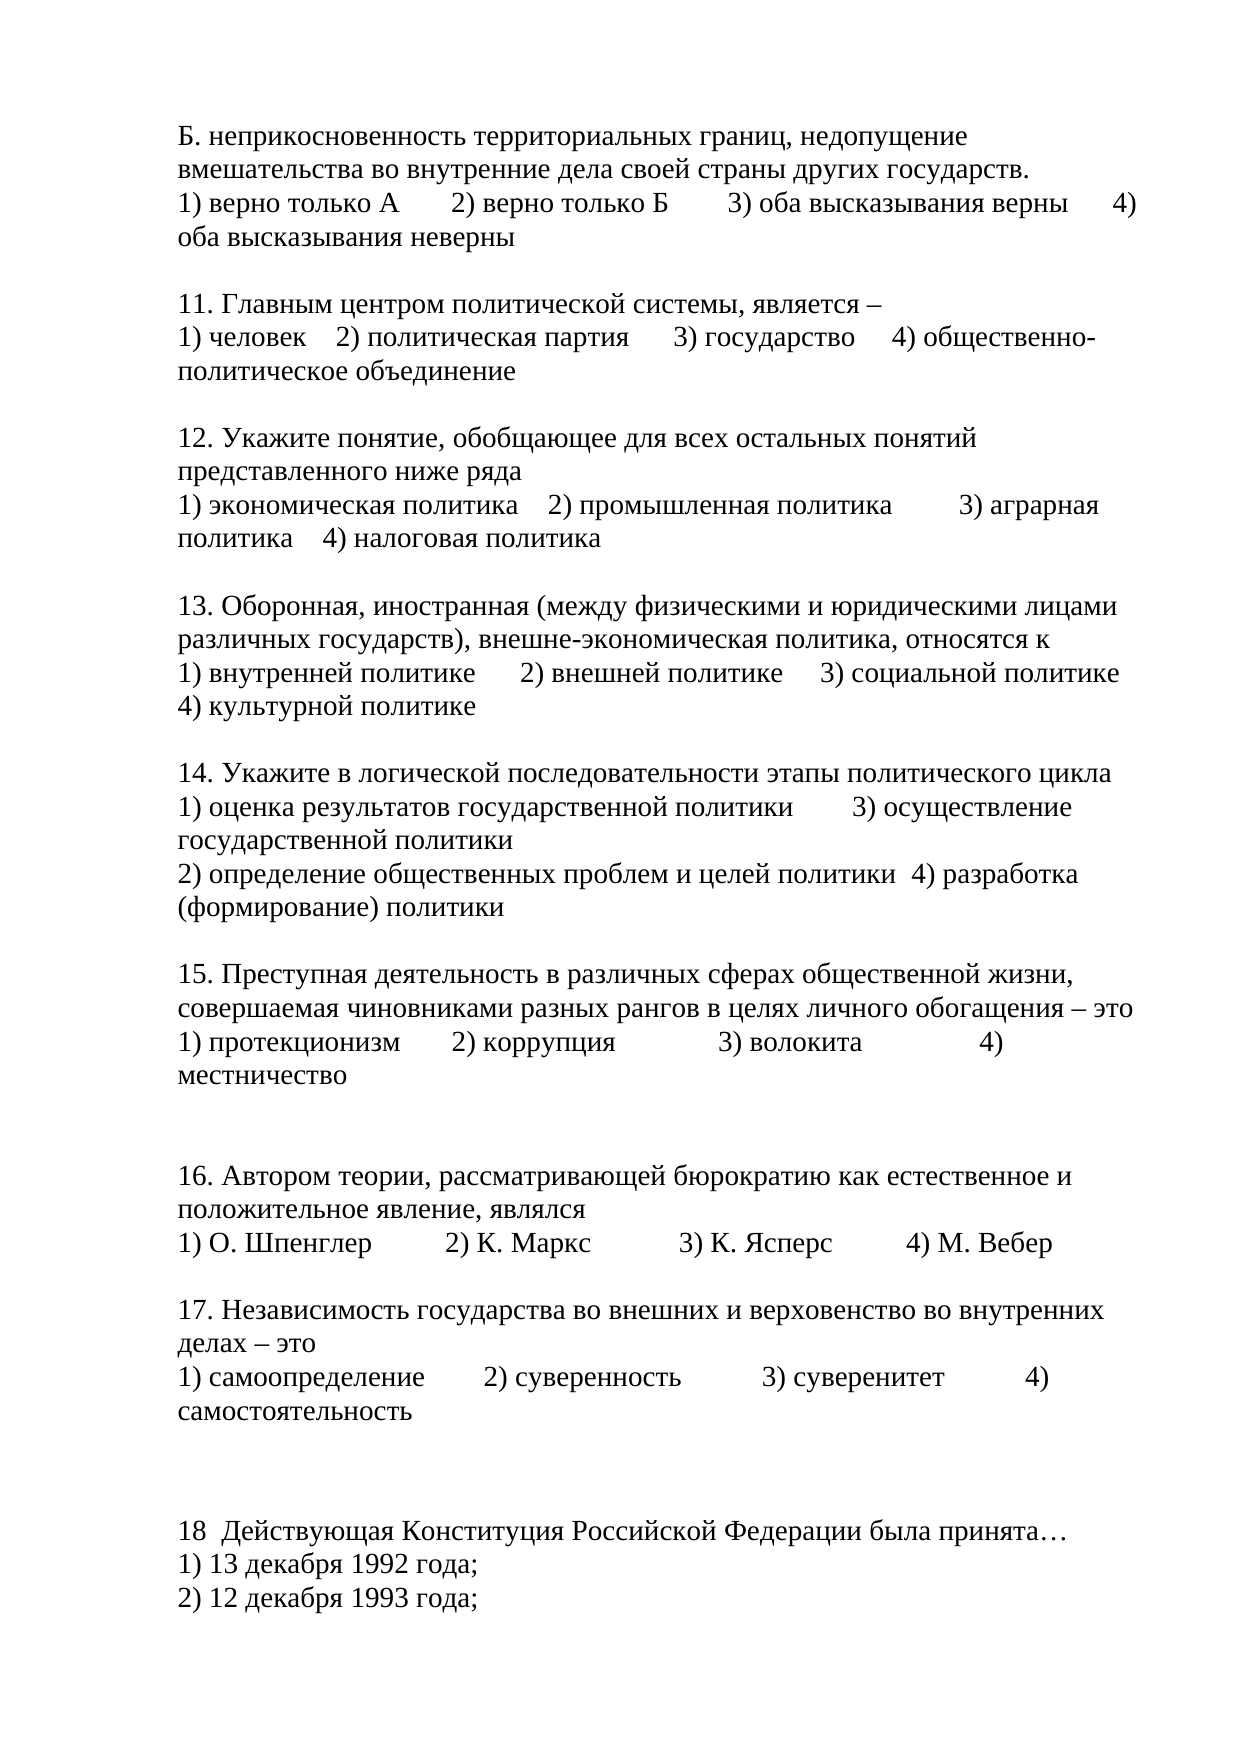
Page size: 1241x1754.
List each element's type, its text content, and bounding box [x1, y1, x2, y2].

text 15. Преступная деятельность в различных сферах общественной жизни, совершаемая чиновниками разных рангов в целях личного обогащения – это [177, 957, 1152, 1024]
text 1) внутренней политике 2) внешней политике 3) социальной политике 4) культурной политике [177, 655, 1152, 722]
text 1) самоопределение 2) суверенность 3) суверенитет 4) самостоятельность [177, 1359, 1152, 1426]
text 14. Укажите в логической последовательности этапы политического цикла [177, 755, 1152, 789]
text 1) человек 2) политическая партия 3) государство 4) общественно-политическое объединение [177, 319, 1152, 386]
text Б. неприкосновенность территориальных границ, недопущение вмешательства во внутренние дела своей страны других государств. [177, 118, 1152, 185]
text 2) определение общественных проблем и целей политики 4) разработка (формирование) политики [177, 856, 1152, 923]
text 12. Укажите понятие, обобщающее для всех остальных понятий представленного ниже ряда [177, 420, 1152, 487]
text 16. Автором теории, рассматривающей бюрократию как естественное и положительное явление, являлся [177, 1158, 1152, 1225]
text 1) 13 декабря 1992 года; [177, 1546, 1152, 1580]
text 11. Главным центром политической системы, является – [177, 286, 1152, 319]
text 13. Оборонная, иностранная (между физическими и юридическими лицами различных государств), внешне-экономическая политика, относятся к [177, 588, 1152, 655]
text 17. Независимость государства во внешних и верховенство во внутренних делах – это [177, 1292, 1152, 1359]
text 18 Действующая Конституция Российской Федерации была принята… [177, 1513, 1152, 1546]
text 1) верно только А 2) верно только Б 3) оба высказывания верны 4) оба высказывания неверны [177, 185, 1152, 252]
text 1) протекционизм 2) коррупция 3) волокита 4) местничество [177, 1024, 1152, 1091]
text 2) 12 декабря 1993 года; [177, 1580, 1152, 1613]
text 1) экономическая политика 2) промышленная политика 3) аграрная политика 4) налоговая политика [177, 487, 1152, 554]
text 1) О. Шпенглер 2) К. Маркс 3) К. Ясперс 4) М. Вебер [177, 1225, 1152, 1258]
text 1) оценка результатов государственной политики 3) осуществление государственной политики [177, 789, 1152, 856]
